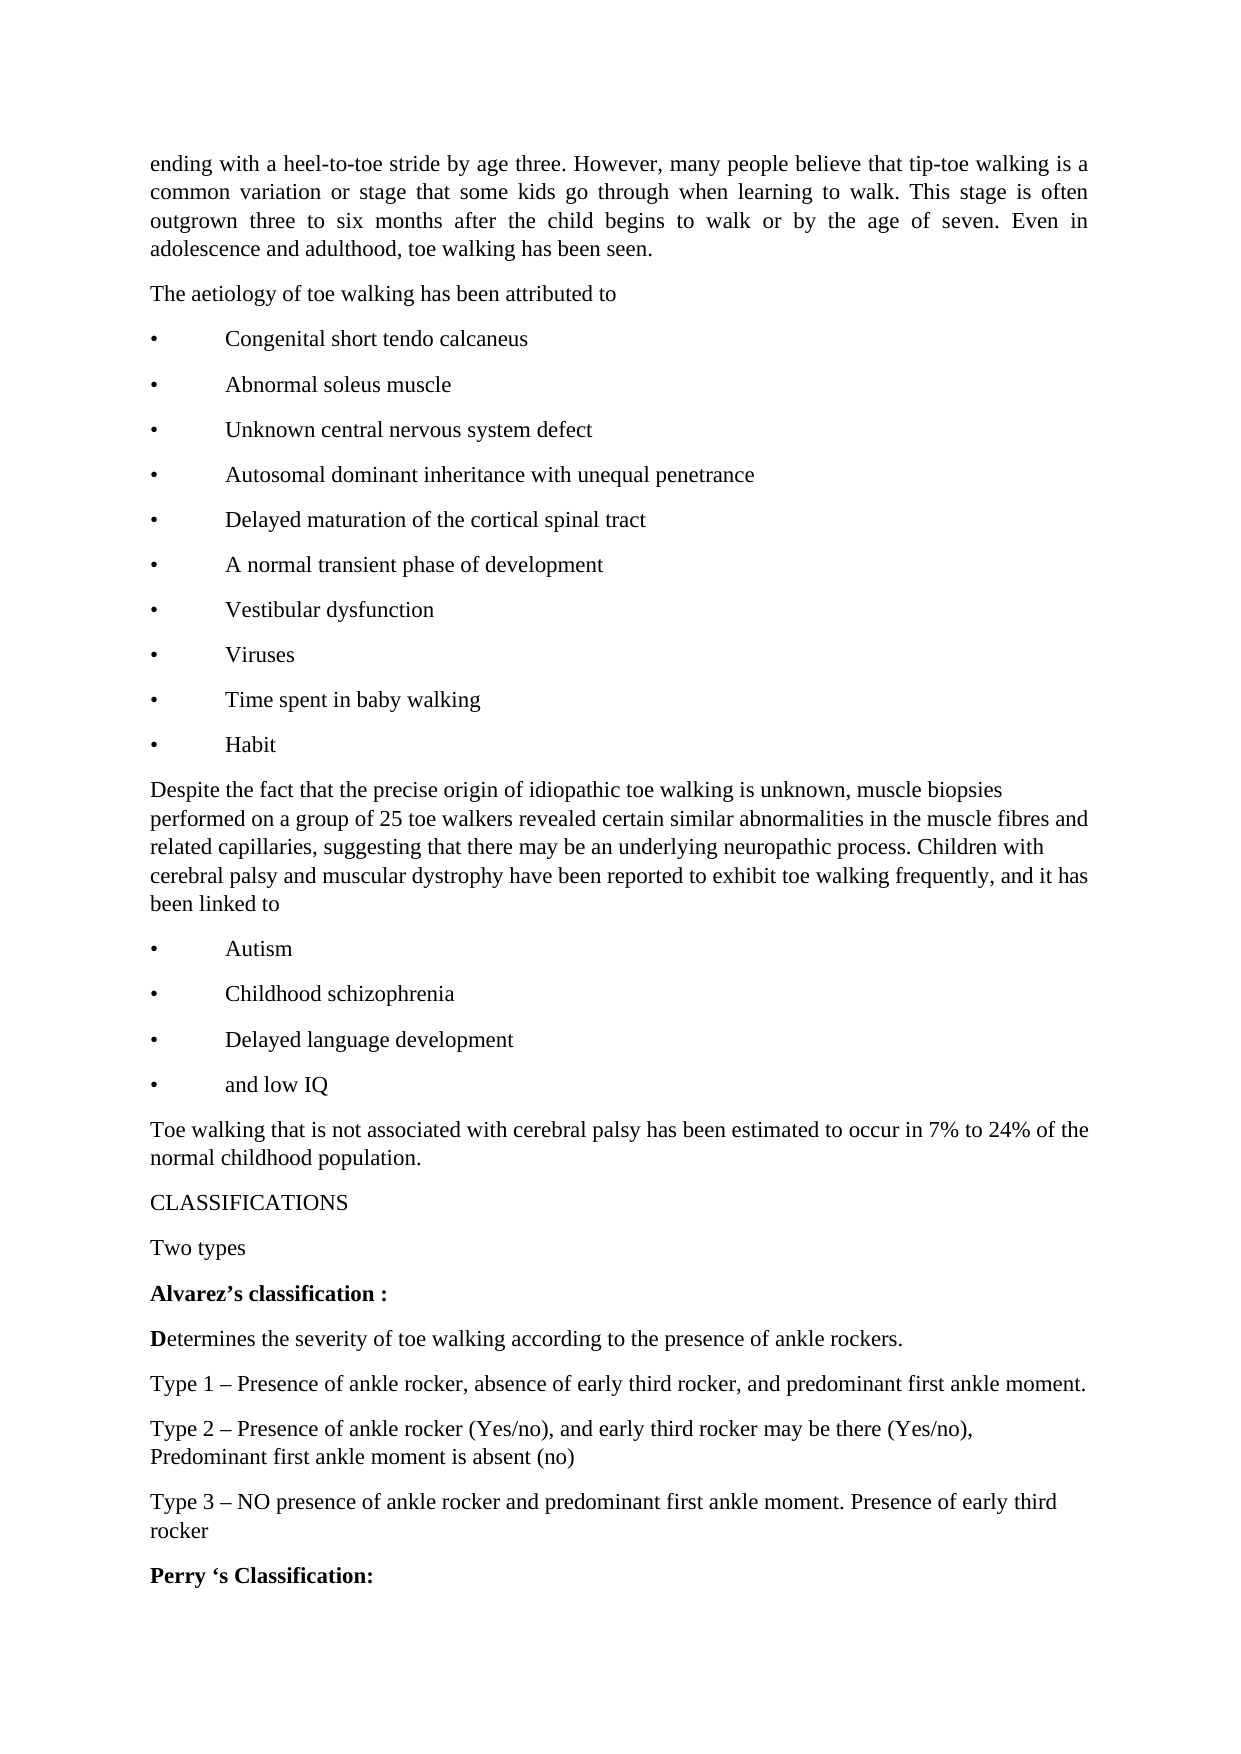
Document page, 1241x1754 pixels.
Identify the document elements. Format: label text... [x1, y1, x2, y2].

text Type 1 – Presence of ankle rocker, absence of early third rocker, and predominant first ankle moment. [150, 1370, 1090, 1396]
text The aetiology of toe walking has been attributed to [150, 280, 1090, 307]
text • Vestibular dysfunction [150, 596, 1090, 622]
text Type 2 – Presence of ankle rocker (Yes/no), and early third rocker may be there (Yes/no), Predominant first ankle moment is absent (no) [150, 1415, 1090, 1470]
text • Autism [150, 935, 1090, 962]
text • Habit [150, 731, 1090, 758]
text • Delayed language development [150, 1026, 1090, 1052]
text • Unknown central nervous system defect [150, 416, 1090, 442]
text • Viruses [150, 641, 1090, 668]
text Determines the severity of toe walking according to the presence of ankle rockers. [150, 1325, 1090, 1351]
text • Childhood schizophrenia [150, 981, 1090, 1007]
text Perry ‘s Classification: [150, 1562, 1090, 1588]
text CLASSIFICATIONS [150, 1189, 1090, 1216]
text Type 3 – NO presence of ankle rocker and predominant first ankle moment. Presence of early third rocker [150, 1488, 1090, 1543]
text • Congenital short tendo calcaneus [150, 326, 1090, 352]
text • Autosomal dominant inheritance with unequal penetrance [150, 461, 1090, 487]
text Two types [150, 1234, 1090, 1261]
text • Time spent in baby walking [150, 686, 1090, 713]
text Despite the fact that the precise origin of idiopathic toe walking is unknown, muscle biopsies performed on a group of 25 toe walkers revealed certain similar abnormalities in the muscle fibres and related capillaries, suggesting that there may be an underlying neuropathic process. Children with cerebral palsy and muscular dystrophy have been reported to exhibit toe walking frequently, and it has been linked to [150, 777, 1090, 917]
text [150, 150, 1090, 262]
text Toe walking that is not associated with cerebral palsy has been estimated to occur in 7% to 24% of the normal childhood population. [150, 1116, 1090, 1171]
text • and low IQ [150, 1071, 1090, 1097]
text • A normal transient phase of development [150, 551, 1090, 577]
text Alvarez’s classification : [150, 1279, 1090, 1306]
text • Delayed maturation of the cortical spinal tract [150, 506, 1090, 532]
text • Abnormal soleus muscle [150, 371, 1090, 397]
